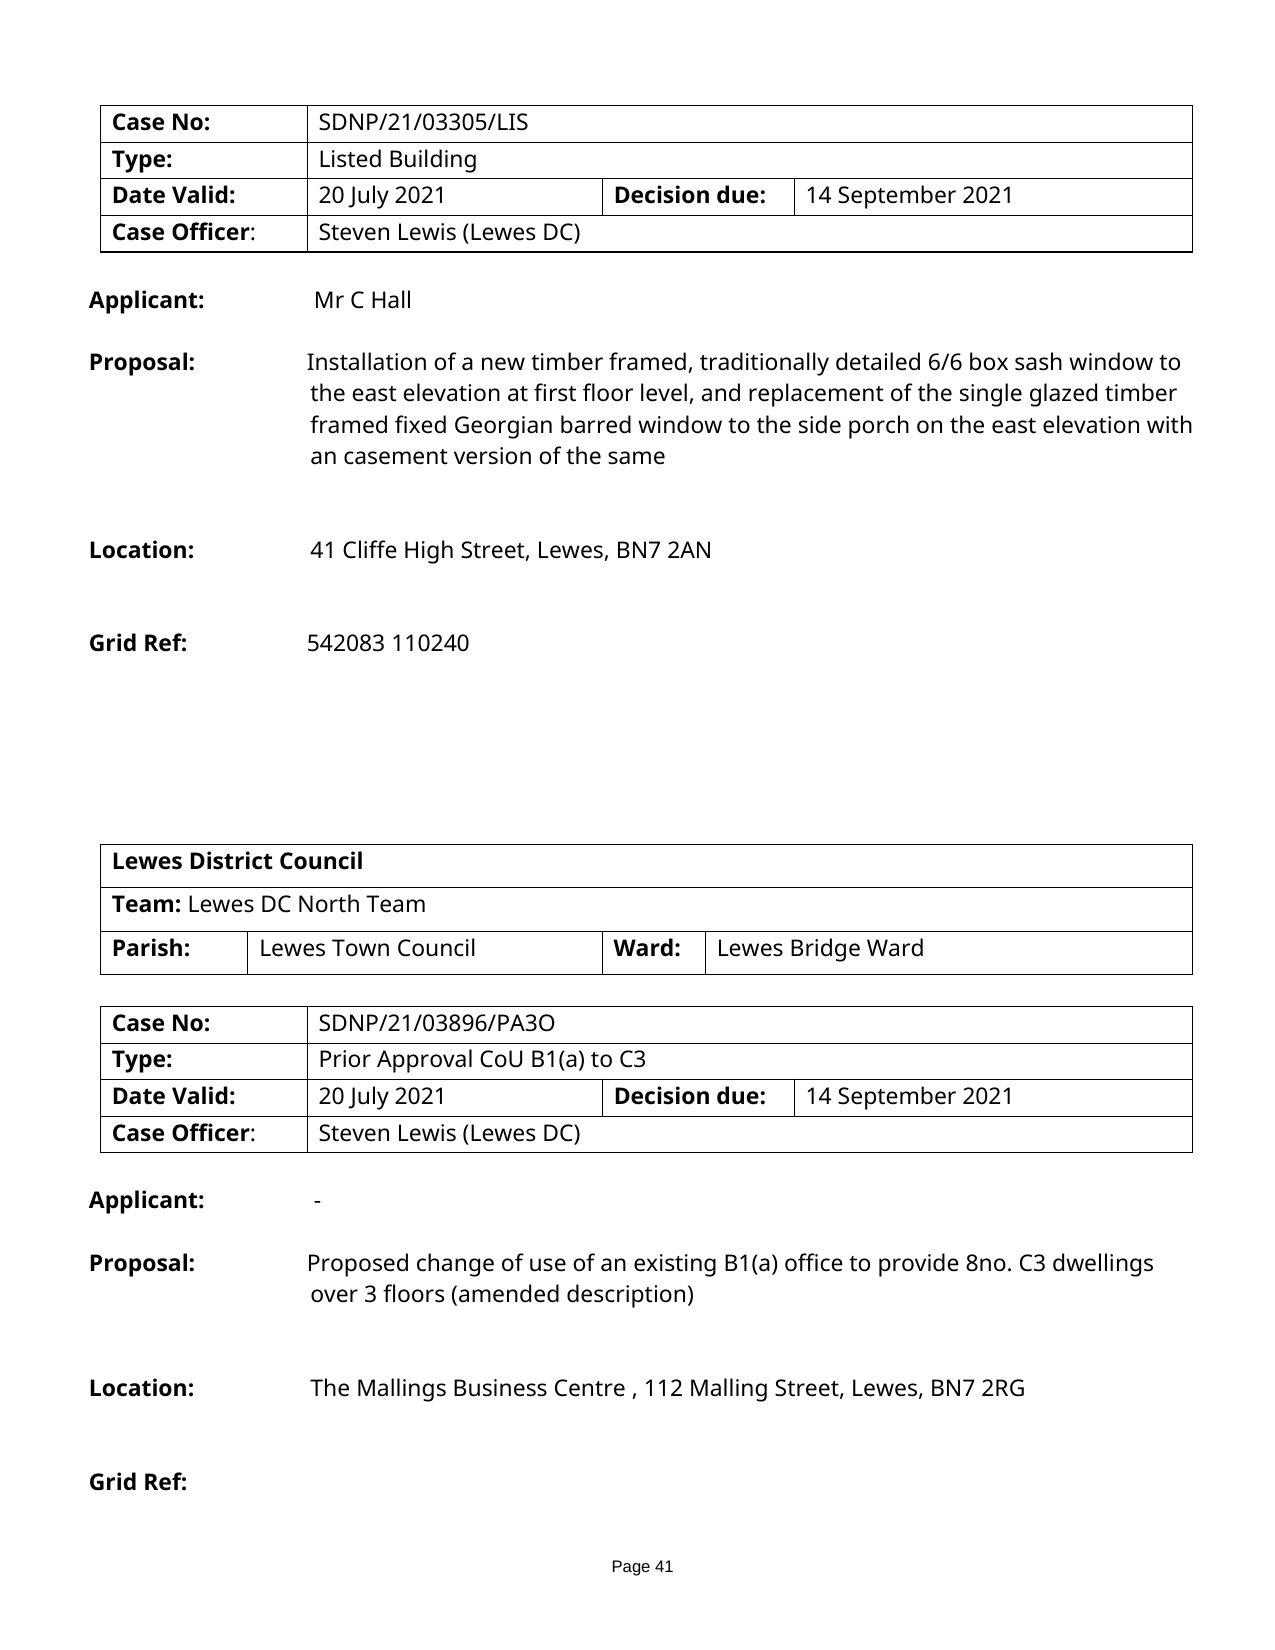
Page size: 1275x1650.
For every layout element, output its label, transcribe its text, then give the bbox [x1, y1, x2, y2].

table_cell 14 September 2021 [795, 1080, 1192, 1116]
table_cell Parish: [101, 932, 247, 973]
text Grid Ref: 542083 110240 [89, 627, 1196, 659]
table_cell 20 July 2021 [308, 179, 602, 215]
table_header SDNP/21/03305/LIS [308, 106, 1192, 142]
table_cell Case Officer: [101, 1117, 307, 1152]
table_cell Lewes Bridge Ward [706, 932, 1192, 973]
table_cell Type: [101, 143, 307, 178]
table_cell 20 July 2021 [308, 1080, 602, 1116]
text Applicant: - [89, 1184, 1196, 1216]
text Proposal: Proposed change of use of an existing B1(a) office to provide 8no. C3 dwellings over 3 floors (amended description) [89, 1247, 1196, 1309]
text Location: 41 Cliffe High Street, Lewes, BN7 2AN [89, 534, 1196, 565]
text Location: The Mallings Business Centre , 112 Malling Street, Lewes, BN7 2RG [89, 1372, 1196, 1403]
text Grid Ref: [89, 1466, 1196, 1497]
table_cell Lewes Town Council [248, 932, 602, 973]
table_cell Type: [101, 1044, 307, 1079]
table_header Case No: [101, 1007, 307, 1042]
text Applicant: Mr C Hall [89, 284, 1196, 315]
table_cell Steven Lewis (Lewes DC) [308, 1117, 1192, 1152]
table_cell Ward: [603, 932, 705, 973]
table_header SDNP/21/03896/PA3O [308, 1007, 1192, 1042]
table_header Lewes District Council [101, 845, 1192, 887]
table_header Case No: [101, 106, 307, 142]
table_cell 14 September 2021 [795, 179, 1192, 215]
table_cell Decision due: [603, 1080, 794, 1116]
table_cell Date Valid: [101, 1080, 307, 1116]
table_cell Listed Building [308, 143, 1192, 178]
table_cell Team: Lewes DC North Team [101, 888, 1192, 931]
table_cell Date Valid: [101, 179, 307, 215]
table_cell Decision due: [603, 179, 794, 215]
table_cell Case Officer: [101, 216, 307, 251]
table_cell Prior Approval CoU B1(a) to C3 [308, 1044, 1192, 1079]
table_cell Steven Lewis (Lewes DC) [308, 216, 1192, 251]
text Proposal: Installation of a new timber framed, traditionally detailed 6/6 box sash window to the east elevation at first floor level, and replacement of the single glazed timber framed fixed Georgian barred window to the side porch on the east elevation with an casement version of the same [89, 346, 1196, 471]
